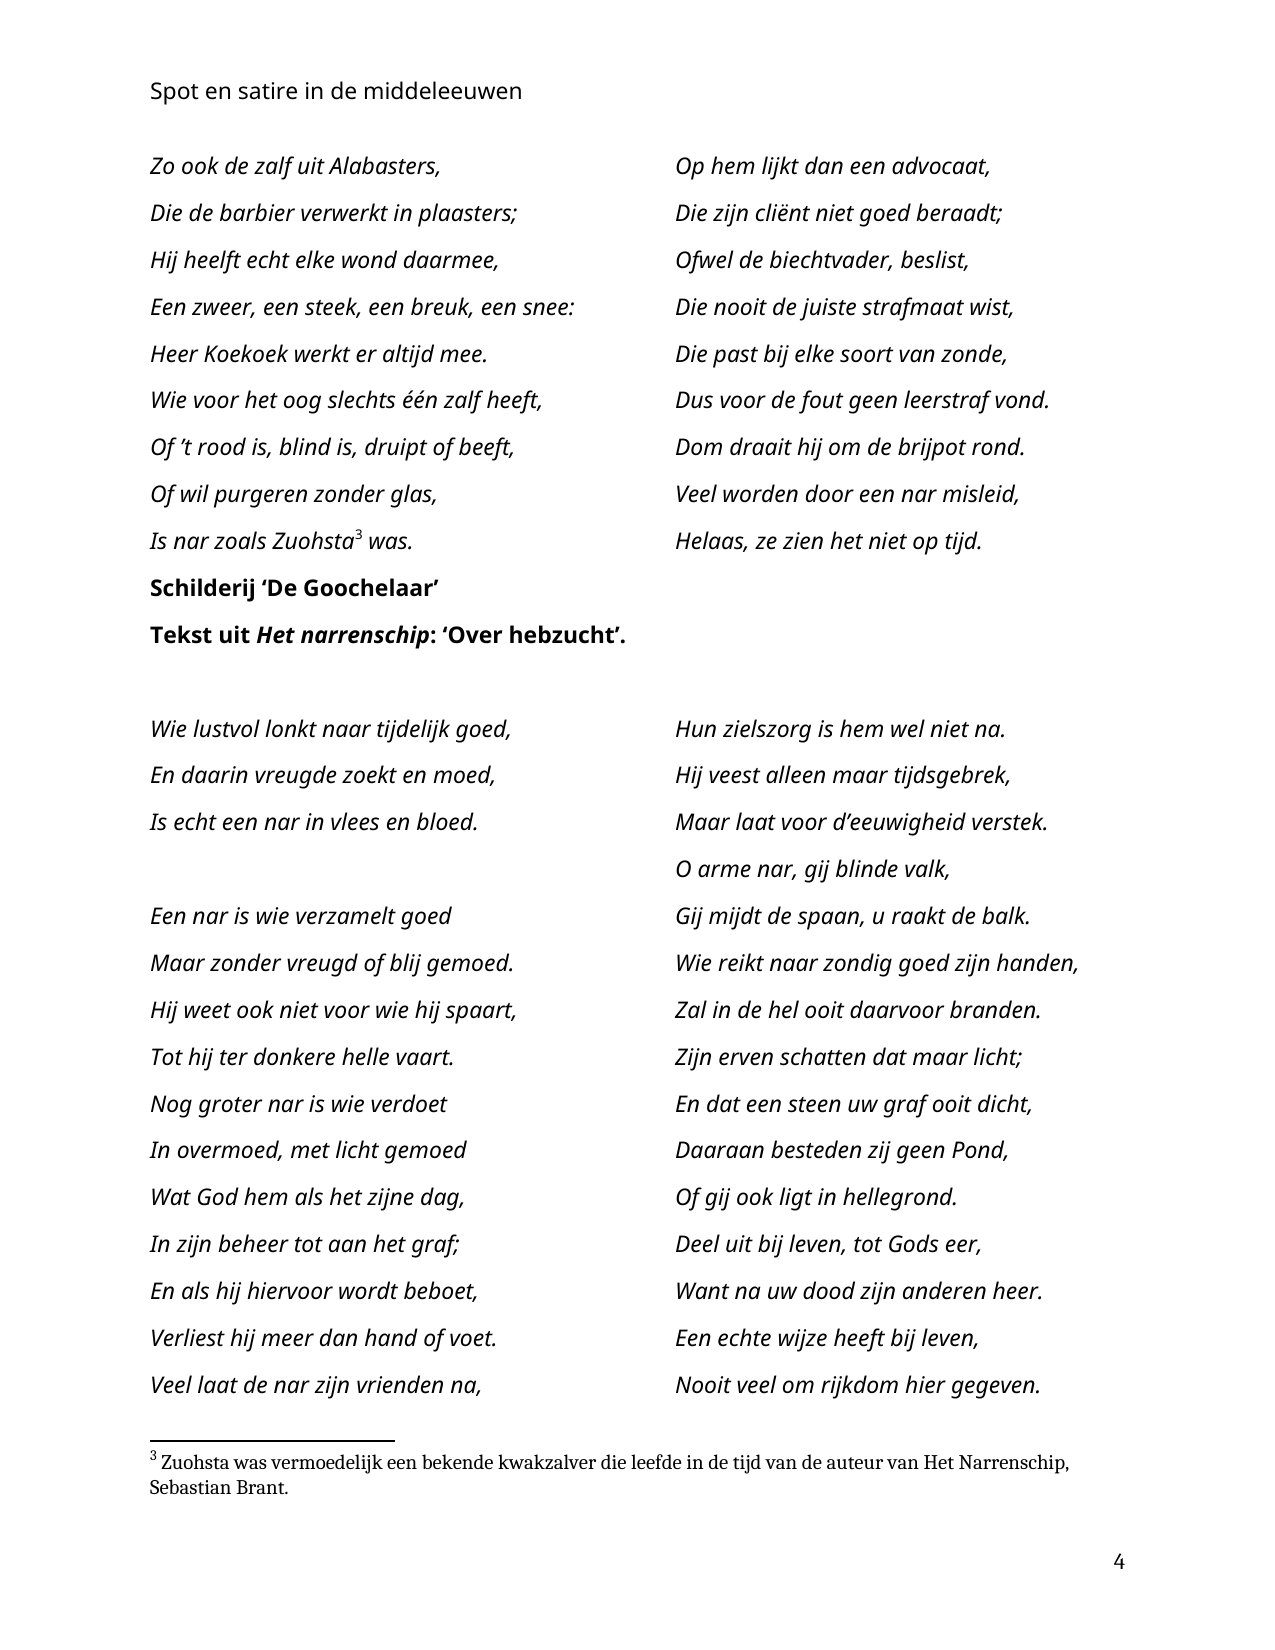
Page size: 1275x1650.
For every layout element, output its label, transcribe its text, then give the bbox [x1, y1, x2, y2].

text In zijn beheer tot aan het graf; [150, 1228, 600, 1259]
text Zijn erven schatten dat maar licht; [675, 1041, 1125, 1072]
text Wie voor het oog slechts één zalf heeft, [150, 384, 600, 416]
text Of wil purgeren zonder glas, [150, 478, 600, 509]
text Maar laat voor d’eeuwigheid verstek. [675, 806, 1125, 837]
text Nooit veel om rijkdom hier gegeven. [675, 1369, 1125, 1400]
text Gij mijdt de spaan, u raakt de balk. [675, 900, 1125, 931]
text Maar zonder vreugd of blij gemoed. [150, 947, 600, 978]
text Deel uit bij leven, tot Gods eer, [675, 1228, 1125, 1259]
text Hun zielszorg is hem wel niet na. [675, 712, 1125, 744]
text Dom draait hij om de brijpot rond. [675, 431, 1125, 462]
text Zal in de hel ooit daarvoor branden. [675, 994, 1125, 1025]
text Die de barbier verwerkt in plaasters; [150, 197, 600, 228]
text Is echt een nar in vlees en bloed. [150, 806, 600, 837]
text Zo ook de zalf uit Alabasters, [150, 150, 600, 181]
text Hij veest alleen maar tijdsgebrek, [675, 759, 1125, 791]
text Is nar zoals Zuohsta was. [150, 525, 600, 556]
text O arme nar, gij blinde valk, [675, 853, 1125, 884]
text Daaraan besteden zij geen Pond, [675, 1134, 1125, 1166]
text Veel worden door een nar misleid, [675, 478, 1125, 509]
text Want na uw dood zijn anderen heer. [675, 1275, 1125, 1306]
text Een zweer, een steek, een breuk, een snee: [150, 291, 600, 322]
text In overmoed, met licht gemoed [150, 1134, 600, 1166]
text Nog groter nar is wie verdoet [150, 1087, 600, 1119]
text Op hem lijkt dan een advocaat, [675, 150, 1125, 181]
text En als hij hiervoor wordt beboet, [150, 1275, 600, 1306]
text Wat God hem als het zijne dag, [150, 1181, 600, 1212]
text Heer Koekoek werkt er altijd mee. [150, 337, 600, 369]
text Die past bij elke soort van zonde, [675, 337, 1125, 369]
text En daarin vreugde zoekt en moed, [150, 759, 600, 791]
text Helaas, ze zien het niet op tijd. [675, 525, 1125, 556]
text Of ’t rood is, blind is, druipt of beeft, [150, 431, 600, 462]
text Tot hij ter donkere helle vaart. [150, 1041, 600, 1072]
text Wie lustvol lonkt naar tijdelijk goed, [150, 712, 600, 744]
text En dat een steen uw graf ooit dicht, [675, 1087, 1125, 1119]
text Hij heelft echt elke wond daarmee, [150, 244, 600, 275]
text Dus voor de fout geen leerstraf vond. [675, 384, 1125, 416]
text Die nooit de juiste strafmaat wist, [675, 291, 1125, 322]
text Schilderij ‘De Goochelaar’ [150, 572, 1125, 603]
text Wie reikt naar zondig goed zijn handen, [675, 947, 1125, 978]
text Een echte wijze heeft bij leven, [675, 1322, 1125, 1353]
text Verliest hij meer dan hand of voet. [150, 1322, 600, 1353]
text Veel laat de nar zijn vrienden na, [150, 1369, 600, 1400]
text Een nar is wie verzamelt goed [150, 900, 600, 931]
text Ofwel de biechtvader, beslist, [675, 244, 1125, 275]
text Hij weet ook niet voor wie hij spaart, [150, 994, 600, 1025]
text Die zijn cliënt niet goed beraadt; [675, 197, 1125, 228]
text Tekst uit Het narrenschip: ‘Over hebzucht’. [150, 619, 1125, 650]
text Of gij ook ligt in hellegrond. [675, 1181, 1125, 1212]
